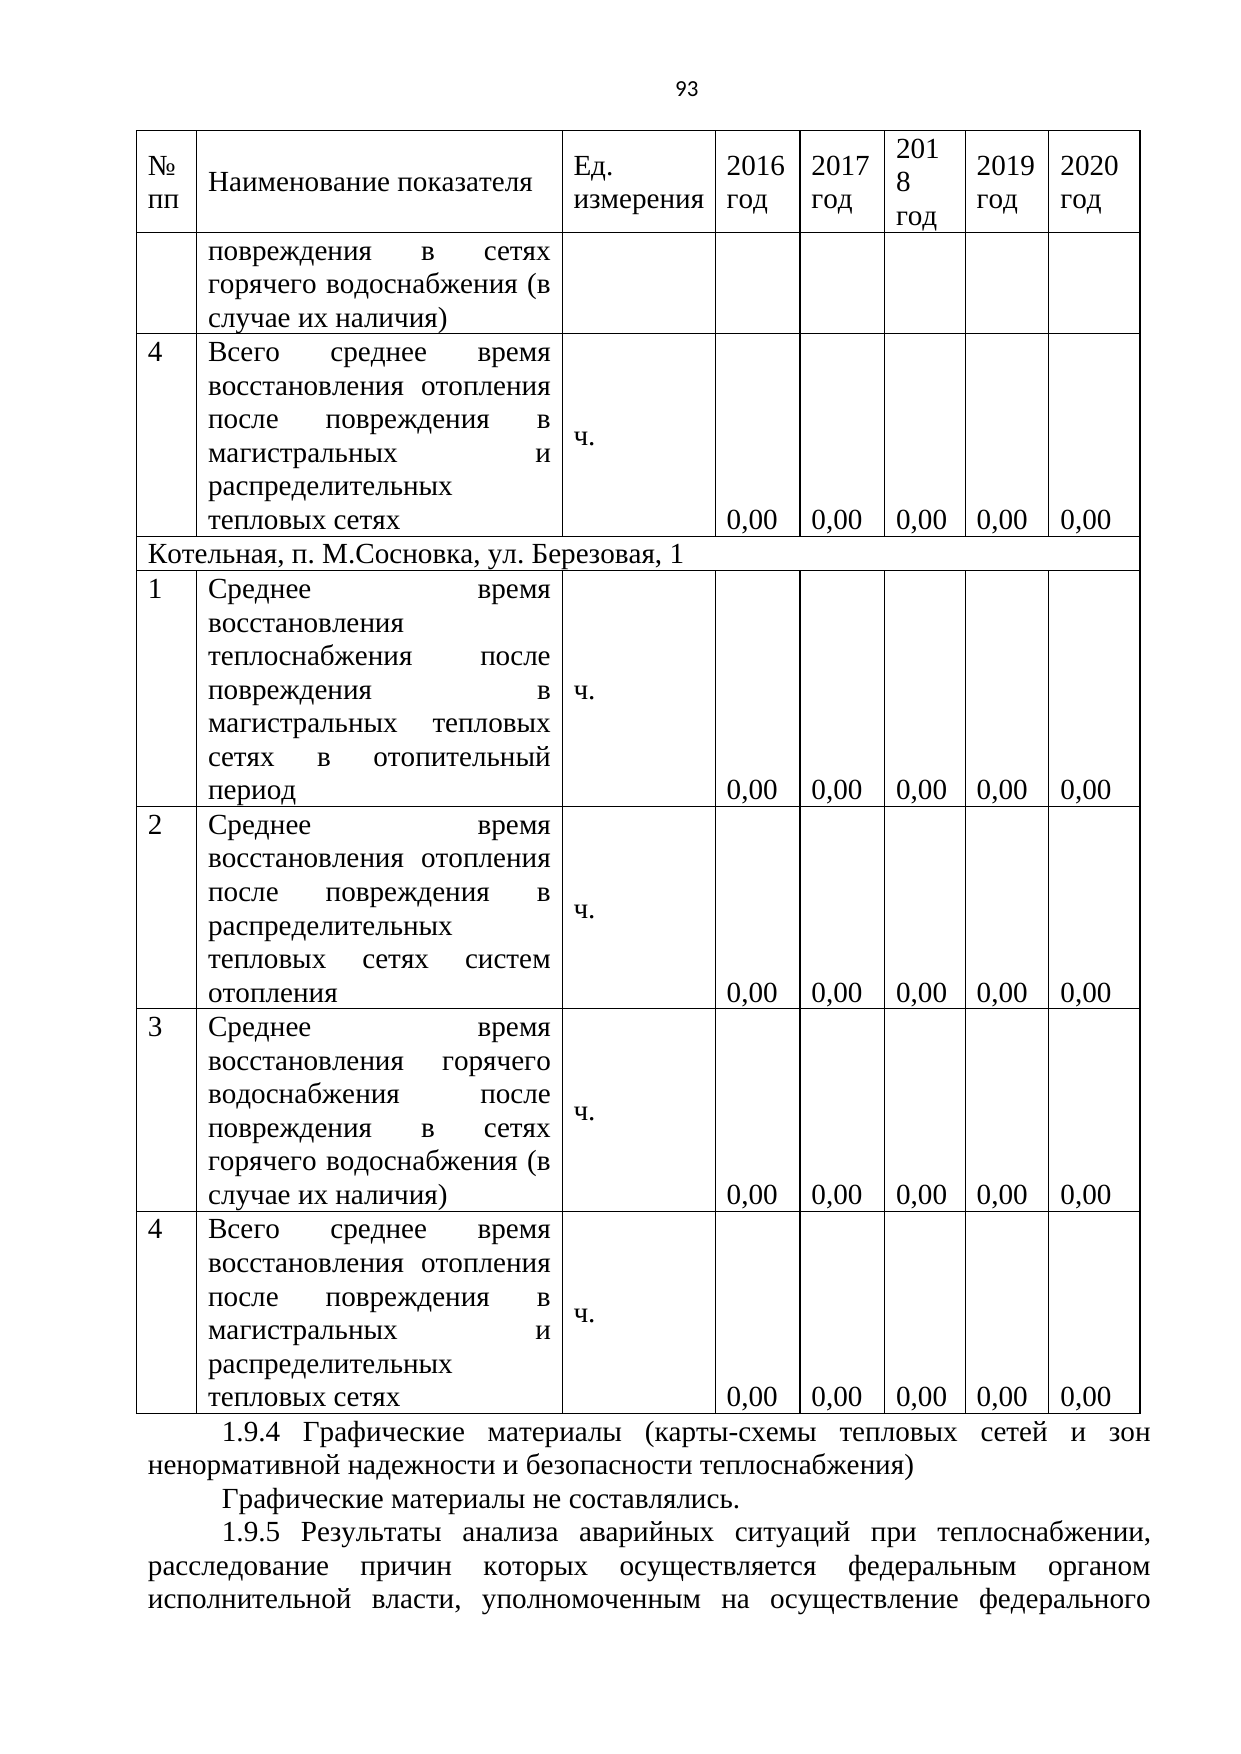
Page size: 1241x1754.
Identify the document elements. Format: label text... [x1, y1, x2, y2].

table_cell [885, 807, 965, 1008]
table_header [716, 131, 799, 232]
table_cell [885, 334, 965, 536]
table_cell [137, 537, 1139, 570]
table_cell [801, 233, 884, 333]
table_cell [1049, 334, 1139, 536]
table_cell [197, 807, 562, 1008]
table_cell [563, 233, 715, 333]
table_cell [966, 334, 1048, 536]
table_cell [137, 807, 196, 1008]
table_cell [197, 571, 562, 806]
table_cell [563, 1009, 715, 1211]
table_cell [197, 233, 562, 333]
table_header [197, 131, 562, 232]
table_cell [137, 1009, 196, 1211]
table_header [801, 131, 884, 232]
text 1.9.4 Графические материалы (карты-схемы тепловых сетей и зон ненормативной надежности и безопасности теплоснабжения) [148, 1414, 1152, 1481]
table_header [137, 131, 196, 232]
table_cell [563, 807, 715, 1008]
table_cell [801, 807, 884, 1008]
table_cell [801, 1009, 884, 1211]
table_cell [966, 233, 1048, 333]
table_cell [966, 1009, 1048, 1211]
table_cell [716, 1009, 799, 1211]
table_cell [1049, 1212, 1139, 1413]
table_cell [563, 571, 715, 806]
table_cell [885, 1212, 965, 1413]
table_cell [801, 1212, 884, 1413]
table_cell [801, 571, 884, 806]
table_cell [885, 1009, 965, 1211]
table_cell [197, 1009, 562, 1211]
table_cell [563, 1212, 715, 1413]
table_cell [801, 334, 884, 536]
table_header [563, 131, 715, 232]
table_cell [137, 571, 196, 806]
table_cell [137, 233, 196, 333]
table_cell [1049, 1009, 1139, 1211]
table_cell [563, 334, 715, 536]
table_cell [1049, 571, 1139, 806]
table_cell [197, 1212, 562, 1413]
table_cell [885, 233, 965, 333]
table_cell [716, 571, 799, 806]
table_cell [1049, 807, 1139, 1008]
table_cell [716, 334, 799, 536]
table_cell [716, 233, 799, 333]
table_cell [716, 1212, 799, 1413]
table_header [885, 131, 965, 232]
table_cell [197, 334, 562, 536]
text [148, 1514, 1152, 1615]
text Графические материалы не составлялись. [148, 1481, 1152, 1514]
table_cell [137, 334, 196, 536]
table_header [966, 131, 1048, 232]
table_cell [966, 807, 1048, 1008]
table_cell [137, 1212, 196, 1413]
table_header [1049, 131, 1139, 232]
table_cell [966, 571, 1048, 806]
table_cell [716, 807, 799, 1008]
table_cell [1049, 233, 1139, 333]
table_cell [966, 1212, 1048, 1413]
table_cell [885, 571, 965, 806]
